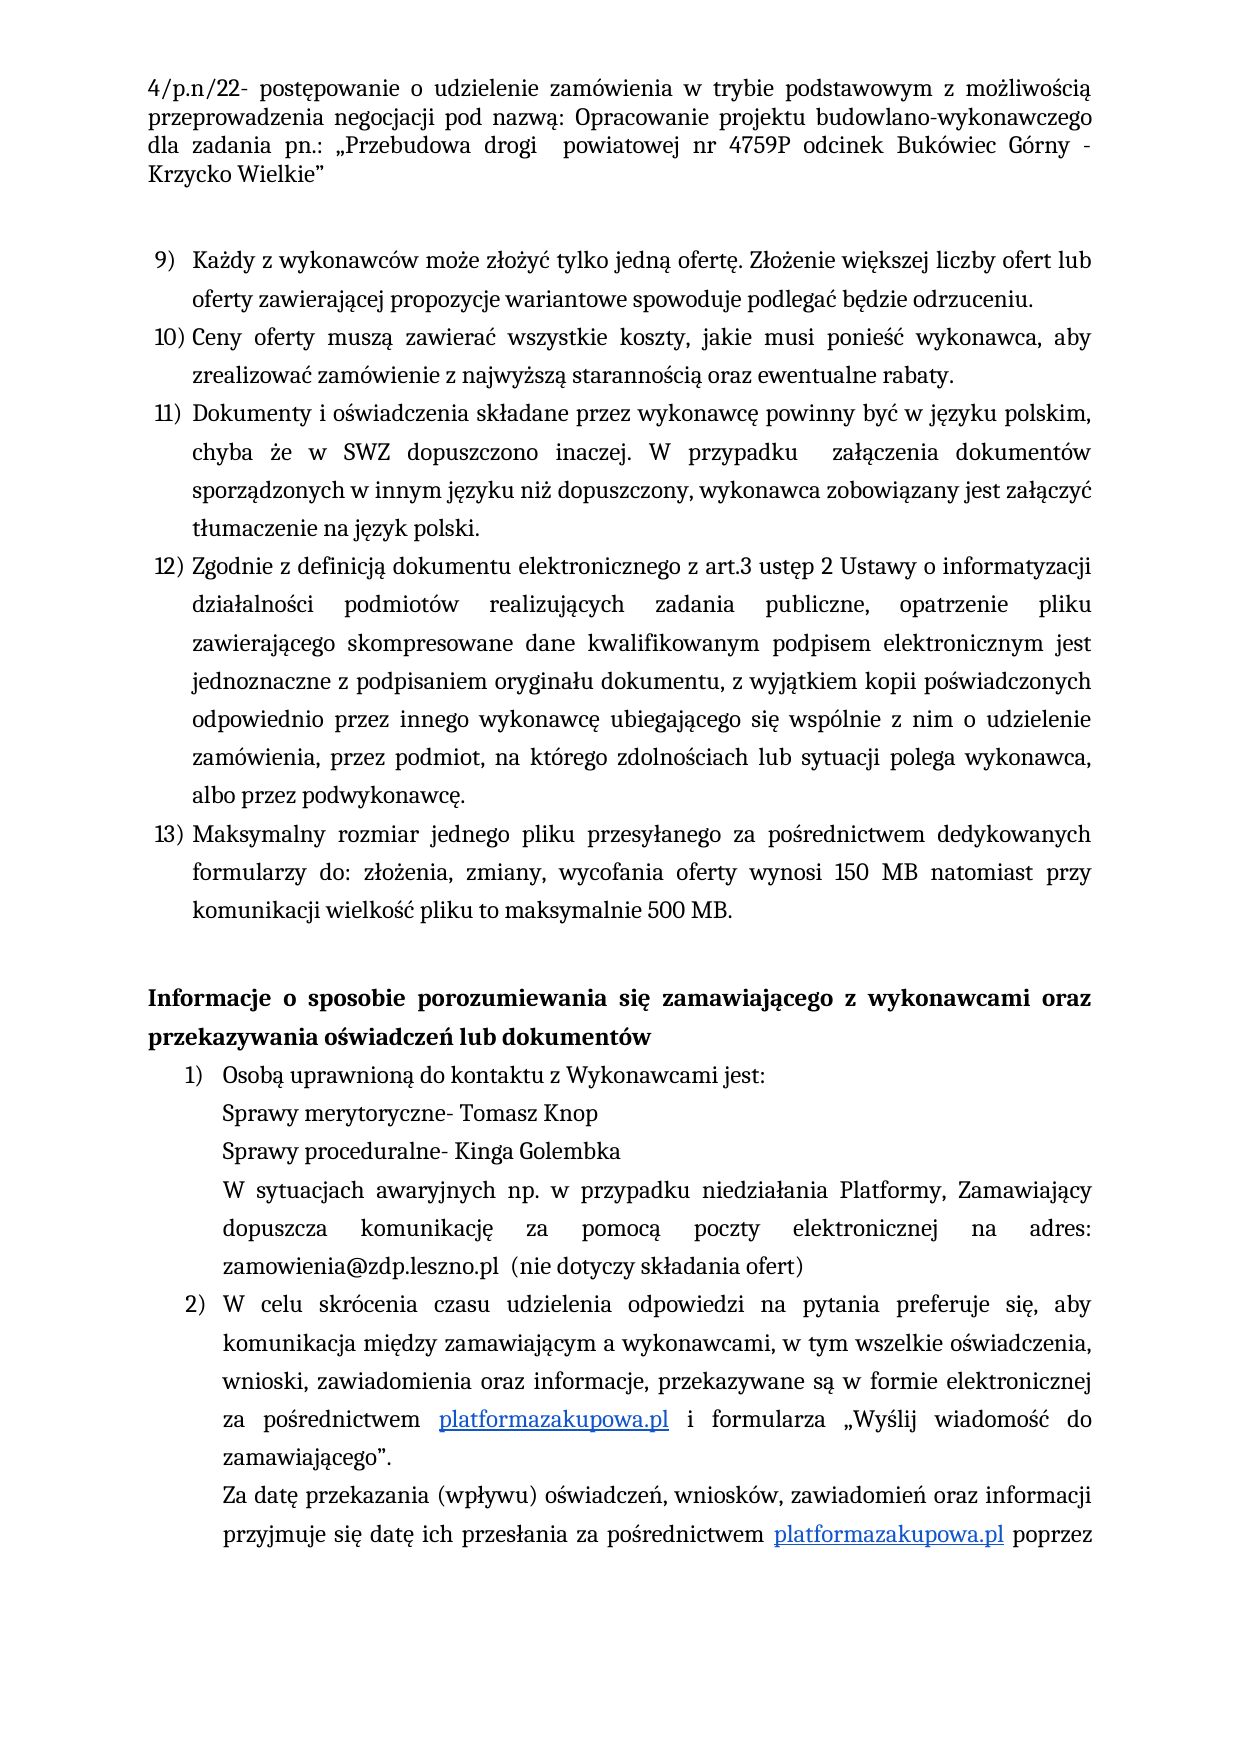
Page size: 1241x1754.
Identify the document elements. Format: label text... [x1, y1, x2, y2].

text W sytuacjach awaryjnych np. w przypadku niedziałania Platformy, Zamawiający dopuszcza komunikację za pomocą poczty elektronicznej na adres: zamowienia@zdp.leszno.pl (nie dotyczy składania ofert) [223, 1176, 1093, 1281]
list Dokumenty i oświadczenia składane przez wykonawcę powinny być w języku polskim, chyba że w SWZ dopuszczono inaczej. W przypadku załączenia dokumentów sporządzonych w innym języku niż dopuszczony, wykonawca zobowiązany jest załączyć tłumaczenie na język polski. [154, 399, 1093, 543]
text Sprawy proceduralne- Kinga Golembka [223, 1137, 1093, 1166]
list Maksymalny rozmiar jednego pliku przesyłanego za pośrednictwem dedykowanych formularzy do: złożenia, zmiany, wycofania oferty wynosi 150 MB natomiast przy komunikacji wielkość pliku to maksymalnie 500 MB. [154, 820, 1093, 925]
list Osobą uprawnioną do kontaktu z Wykonawcami jest: [185, 1061, 1093, 1089]
list Każdy z wykonawców może złożyć tylko jedną ofertę. Złożenie większej liczby ofert lub oferty zawierającej propozycje wariantowe spowoduje podlegać będzie odrzuceniu. [154, 246, 1093, 313]
list W celu skrócenia czasu udzielenia odpowiedzi na pytania preferuje się, aby komunikacja między zamawiającym a wykonawcami, w tym wszelkie oświadczenia, wnioski, zawiadomienia oraz informacje, przekazywane są w formie elektronicznej za pośrednictwem platformazakupowa.pl i formularza „Wyślij wiadomość do zamawiającego”. [185, 1290, 1093, 1472]
list Zgodnie z definicją dokumentu elektronicznego z art.3 ustęp 2 Ustawy o informatyzacji działalności podmiotów realizujących zadania publiczne, opatrzenie pliku zawierającego skompresowane dane kwalifikowanym podpisem elektronicznym jest jednoznaczne z podpisaniem oryginału dokumentu, z wyjątkiem kopii poświadczonych odpowiednio przez innego wykonawcę ubiegającego się wspólnie z nim o udzielenie zamówienia, przez podmiot, na którego zdolnościach lub sytuacji polega wykonawca, albo przez podwykonawcę. [154, 552, 1093, 810]
list Ceny oferty muszą zawierać wszystkie koszty, jakie musi ponieść wykonawca, aby zrealizować zamówienie z najwyższą starannością oraz ewentualne rabaty. [154, 323, 1093, 390]
text Sprawy merytoryczne- Tomasz Knop [223, 1099, 1093, 1128]
subtitle Informacje o sposobie porozumiewania się zamawiającego z wykonawcami oraz przekazywania oświadczeń lub dokumentów [148, 984, 1093, 1051]
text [223, 1481, 1093, 1548]
